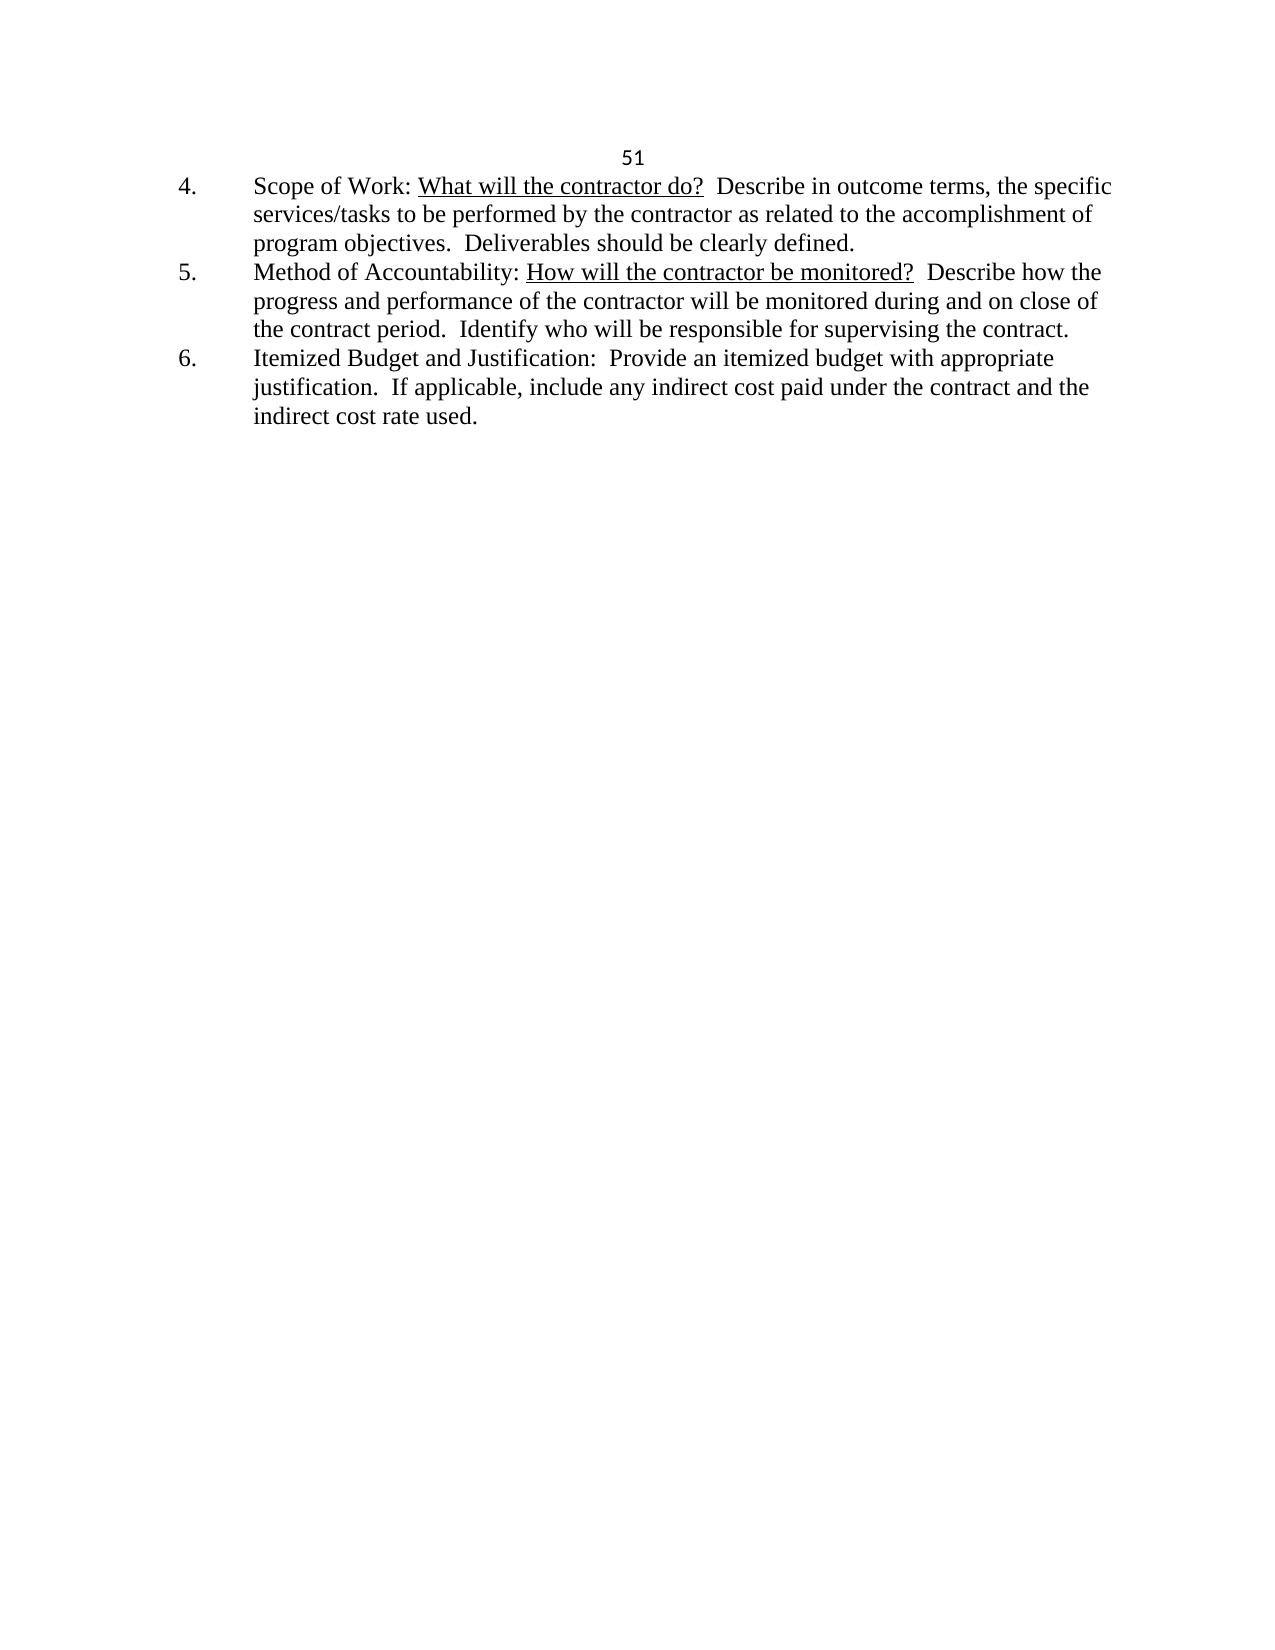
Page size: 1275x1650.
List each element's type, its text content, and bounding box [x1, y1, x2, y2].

list Itemized Budget and Justification: Provide an itemized budget with appropriate justification. If applicable, include any indirect cost paid under the contract and the indirect cost rate used. [178, 343, 1125, 429]
list Scope of Work: What will the contractor do? Describe in outcome terms, the specific services/tasks to be performed by the contractor as related to the accomplishment of program objectives. Deliverables should be clearly defined. [178, 143, 1125, 257]
list Method of Accountability: How will the contractor be monitored? Describe how the progress and performance of the contractor will be monitored during and on close of the contract period. Identify who will be responsible for supervising the contract. [178, 257, 1125, 343]
